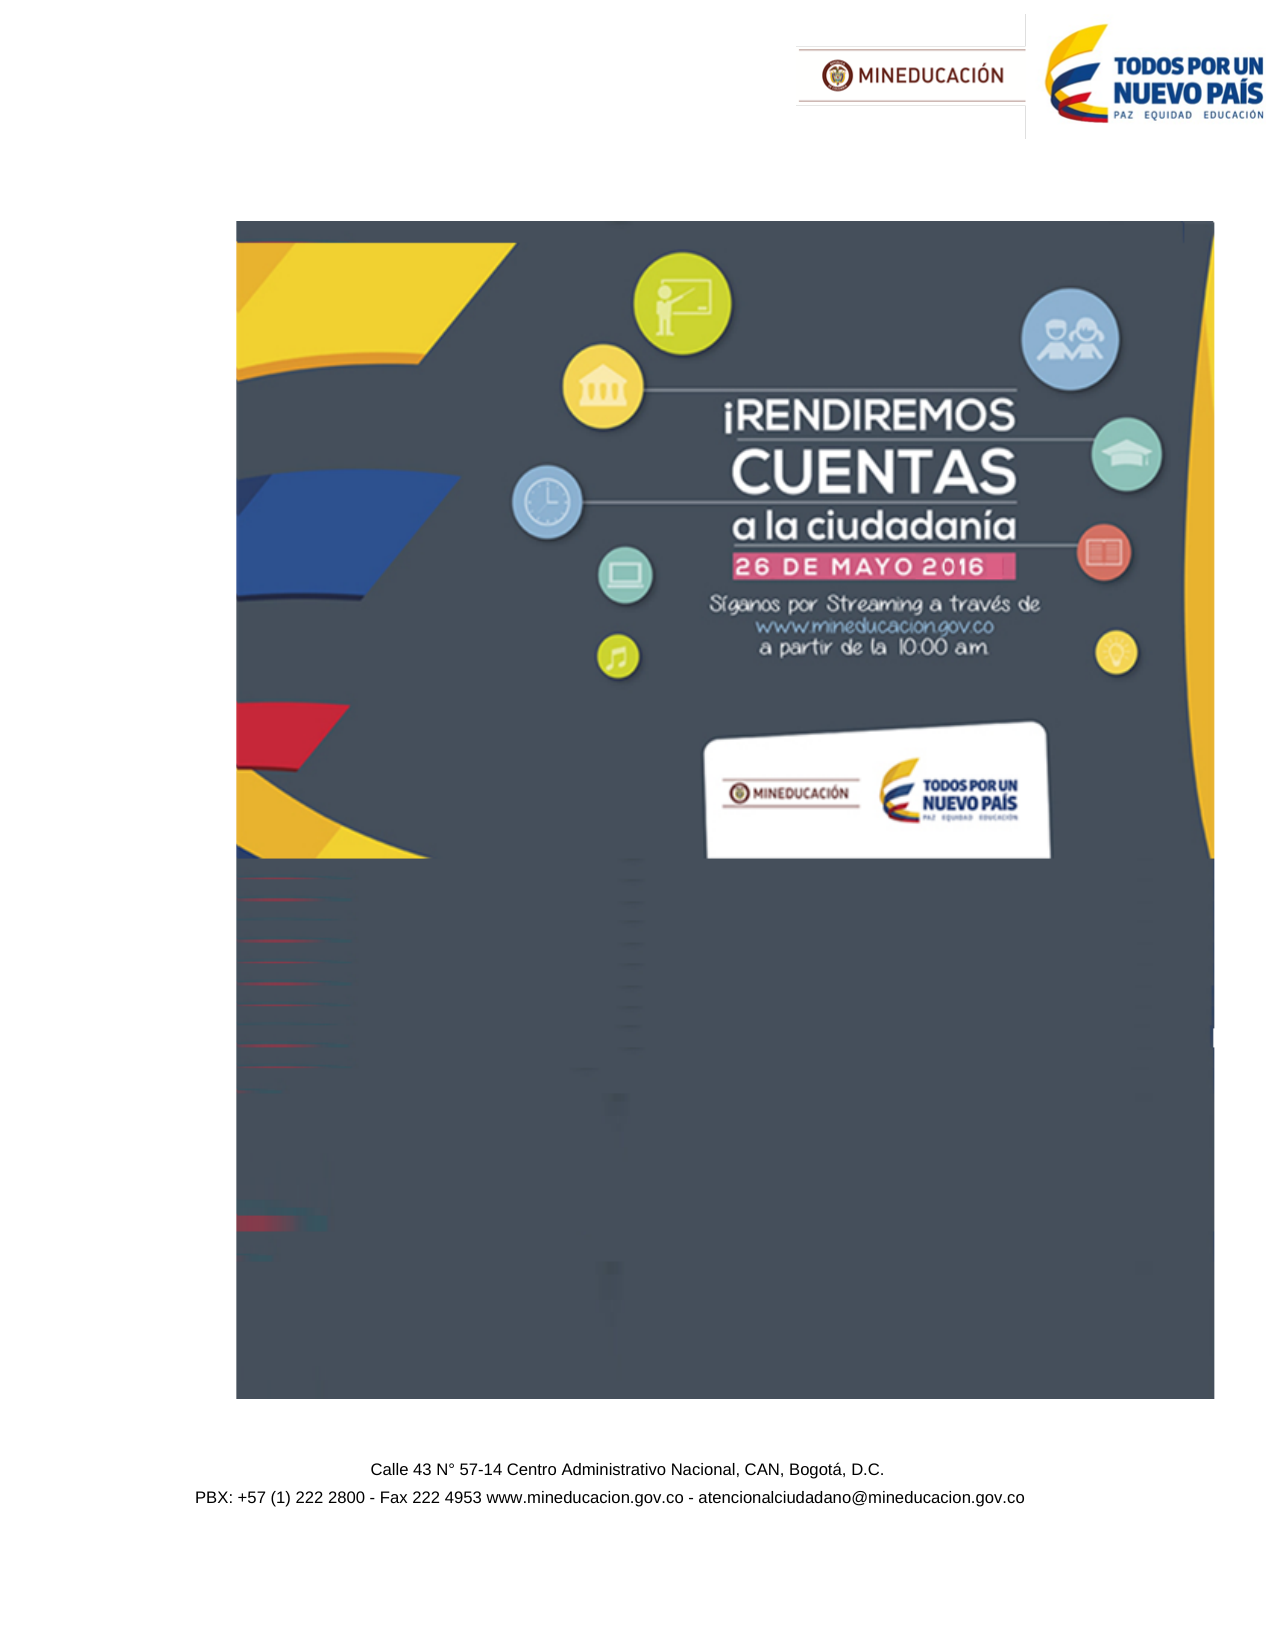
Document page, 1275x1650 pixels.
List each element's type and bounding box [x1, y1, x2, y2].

picture [796, 14, 1275, 139]
picture [236, 221, 1215, 1399]
